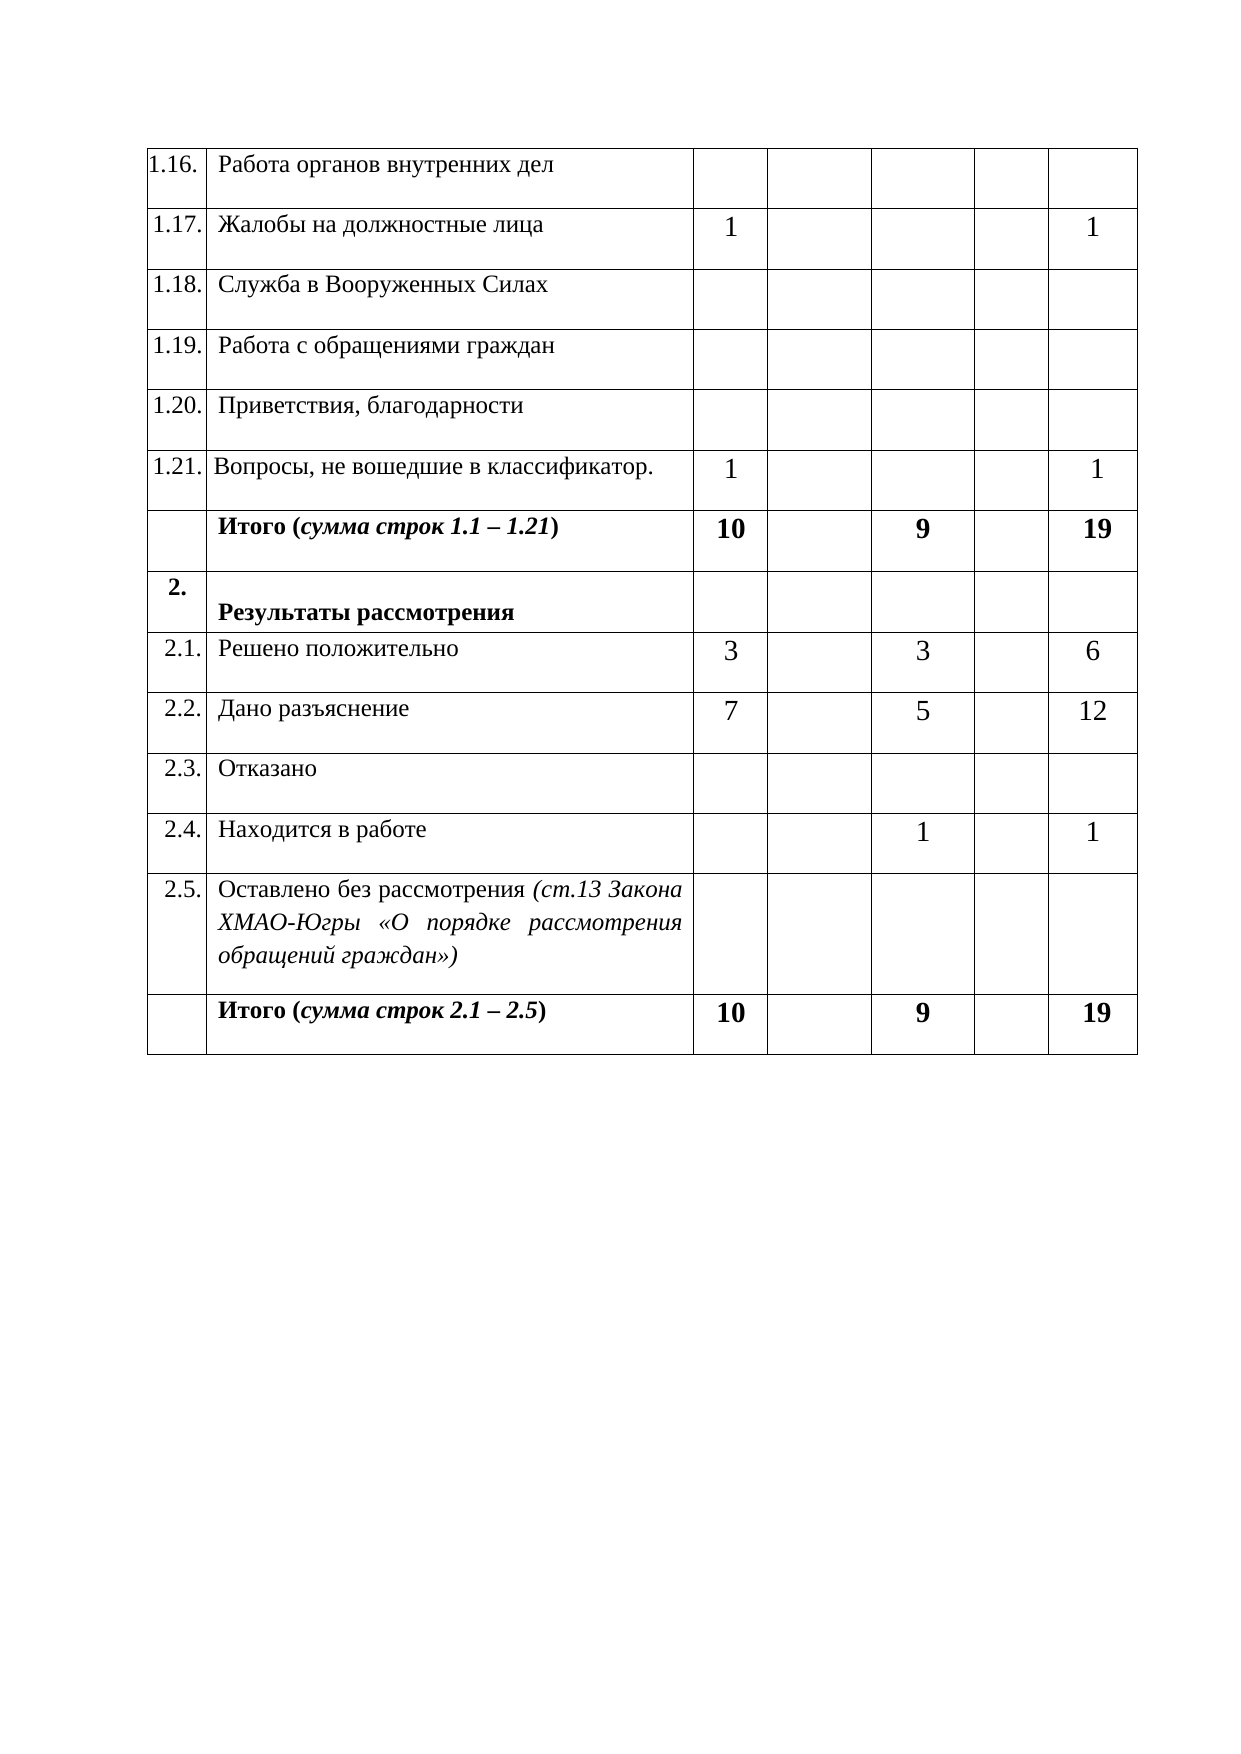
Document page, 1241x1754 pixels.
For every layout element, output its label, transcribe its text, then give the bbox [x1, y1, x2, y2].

table_cell Итого (сумма строк 2.1 – 2.5) [207, 995, 693, 1054]
table_cell [694, 330, 767, 389]
table_cell [1049, 270, 1137, 329]
table_cell 10 [694, 995, 767, 1054]
table_cell 2.2. [148, 693, 206, 752]
table_cell [975, 149, 1048, 208]
table_cell 1.20. [148, 390, 206, 450]
table_cell [1049, 572, 1137, 632]
table_cell [975, 572, 1048, 632]
table_cell [768, 511, 871, 571]
table_cell [975, 330, 1048, 389]
table_cell [768, 572, 871, 632]
table_cell 1 [1049, 209, 1137, 268]
table_cell 3 [694, 633, 767, 692]
table_cell [148, 995, 206, 1054]
table_cell Итого (сумма строк 1.1 – 1.21) [207, 511, 693, 571]
table_cell 1.16. [148, 149, 206, 208]
table_cell [975, 693, 1048, 752]
table_cell [1049, 149, 1137, 208]
table_cell [975, 390, 1048, 450]
table_cell [768, 390, 871, 450]
table_cell 7 [694, 693, 767, 752]
table_cell [694, 390, 767, 450]
table_cell [872, 390, 974, 450]
table_cell [872, 149, 974, 208]
table_cell [694, 572, 767, 632]
table_cell [694, 149, 767, 208]
table_cell [1049, 754, 1137, 813]
table_cell [975, 874, 1048, 994]
table_cell Находится в работе [207, 814, 693, 873]
table_cell 9 [872, 995, 974, 1054]
table_cell Результаты рассмотрения [207, 572, 693, 632]
table_cell [975, 633, 1048, 692]
table_cell 2.1. [148, 633, 206, 692]
table_cell [768, 874, 871, 994]
table_cell 1 [1049, 814, 1137, 873]
table_cell [768, 693, 871, 752]
table_cell [872, 572, 974, 632]
table_cell [768, 995, 871, 1054]
table_cell 1.19. [148, 330, 206, 389]
table_cell 1 [872, 814, 974, 873]
table_cell Служба в Вооруженных Силах [207, 270, 693, 329]
table_cell 5 [872, 693, 974, 752]
table_cell [768, 209, 871, 268]
table_cell [694, 270, 767, 329]
table_cell 1.17. [148, 209, 206, 268]
table_cell 2. [148, 572, 206, 632]
table_cell [1049, 330, 1137, 389]
table_cell [975, 270, 1048, 329]
table_cell [975, 814, 1048, 873]
table_cell [768, 270, 871, 329]
table_cell [975, 754, 1048, 813]
table_cell Решено положительно [207, 633, 693, 692]
table_cell Жалобы на должностные лица [207, 209, 693, 268]
table_cell [975, 995, 1048, 1054]
table_cell [768, 754, 871, 813]
table_cell 19 [1049, 995, 1137, 1054]
table_cell [872, 874, 974, 994]
table_cell Оставлено без рассмотрения (ст.13 Закона ХМАО-Югры «О порядке рассмотрения обращений граждан») [207, 874, 693, 994]
table_cell 12 [1049, 693, 1137, 752]
table_cell [872, 754, 974, 813]
table_cell 6 [1049, 633, 1137, 692]
table_cell 1.21. [148, 451, 206, 510]
table_cell [872, 209, 974, 268]
table_cell [694, 754, 767, 813]
table_cell [694, 814, 767, 873]
table_cell Приветствия, благодарности [207, 390, 693, 450]
table_cell 10 [694, 511, 767, 571]
table_cell [148, 511, 206, 571]
table_cell 2.4. [148, 814, 206, 873]
table_cell [768, 451, 871, 510]
table_cell 1 [694, 209, 767, 268]
table_cell 1.18. [148, 270, 206, 329]
table_cell Дано разъяснение [207, 693, 693, 752]
table_cell 1 [1049, 451, 1137, 510]
table_cell Работа органов внутренних дел [207, 149, 693, 208]
table_cell Отказано [207, 754, 693, 813]
table_cell Работа с обращениями граждан [207, 330, 693, 389]
table_cell 1 [694, 451, 767, 510]
table_cell Вопросы, не вошедшие в классификатор. [207, 451, 693, 510]
table_cell [872, 451, 974, 510]
table_cell [768, 330, 871, 389]
table_cell 2.3. [148, 754, 206, 813]
table_cell [1049, 874, 1137, 994]
table_cell [768, 814, 871, 873]
table_cell [872, 270, 974, 329]
table_cell 9 [872, 511, 974, 571]
table_cell [975, 511, 1048, 571]
table_cell [694, 874, 767, 994]
table_cell [872, 330, 974, 389]
table_cell [1049, 390, 1137, 450]
table_cell 3 [872, 633, 974, 692]
table_cell [975, 209, 1048, 268]
table_cell [975, 451, 1048, 510]
table_cell [768, 149, 871, 208]
table_cell 19 [1049, 511, 1137, 571]
table_cell 2.5. [148, 874, 206, 994]
table_cell [768, 633, 871, 692]
